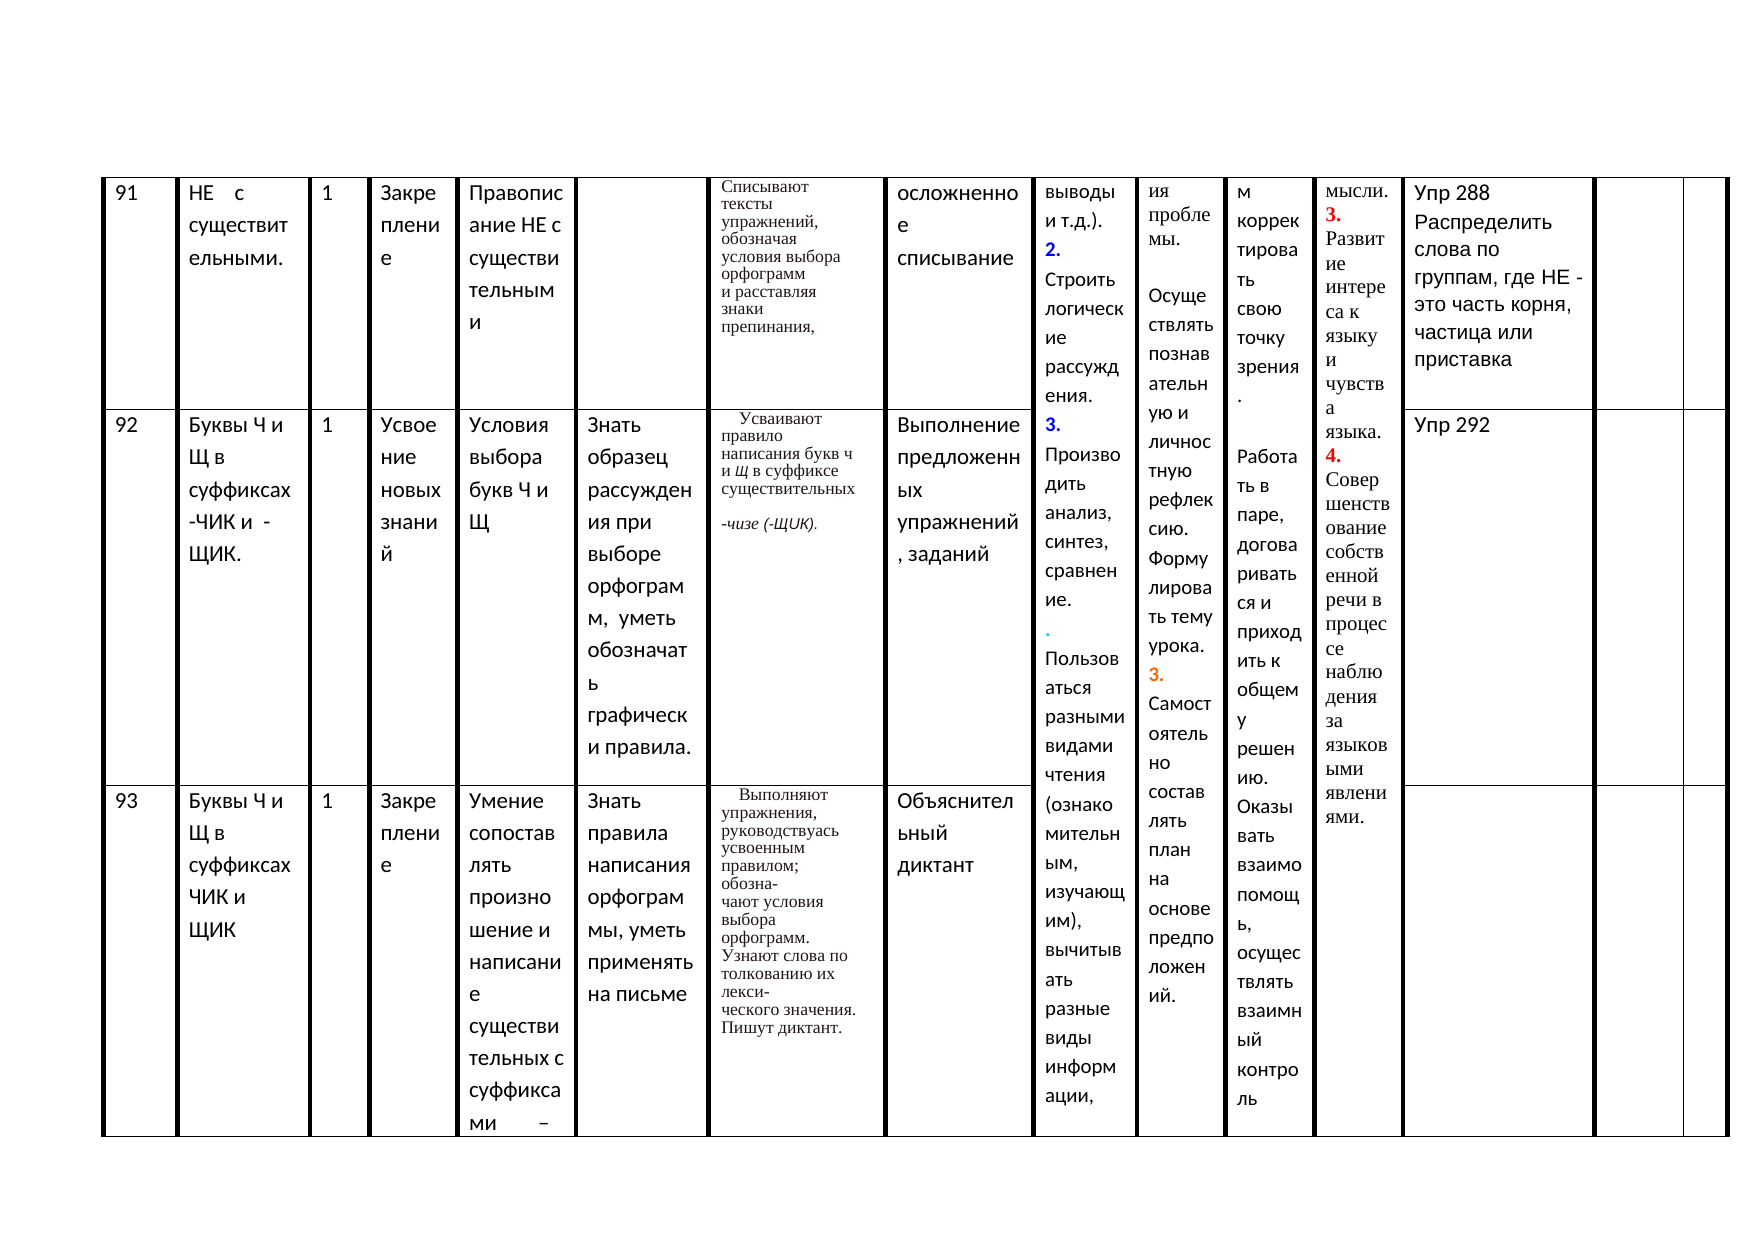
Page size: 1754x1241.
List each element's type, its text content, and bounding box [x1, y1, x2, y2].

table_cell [180, 178, 308, 409]
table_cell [1317, 178, 1401, 1136]
table_cell [1684, 178, 1725, 409]
table_cell 93 [106, 786, 175, 1136]
table_cell Упр 288 Распределить слова по группам, где НЕ - это часть корня, частица или приставка [1405, 178, 1592, 409]
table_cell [711, 786, 883, 1136]
table_cell Закрепление [372, 786, 455, 1136]
table_cell [1684, 786, 1725, 1136]
table_cell Закрепление [372, 178, 455, 409]
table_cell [578, 786, 706, 1136]
table_cell 1 [312, 410, 367, 785]
table_cell осложненное списывание [888, 178, 1031, 409]
table_cell [578, 178, 706, 409]
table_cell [1228, 178, 1312, 1136]
table_cell Буквы Ч и Щ в суффиксах -ЧИК и -ЩИК. [180, 410, 308, 785]
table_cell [1036, 178, 1135, 1136]
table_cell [1139, 178, 1223, 1136]
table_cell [180, 786, 308, 1136]
table_cell 91 [106, 178, 175, 409]
table_cell Упр 292 [1405, 410, 1592, 785]
table_cell Правописание НЕ с существительными [460, 178, 574, 409]
table_cell [1405, 786, 1592, 1136]
table_cell Усваивают правило написания букв ч и Щ в суффиксе существительных -чизе (-ЩUК). [711, 410, 883, 785]
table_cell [460, 786, 574, 1136]
table_cell [1597, 178, 1683, 409]
table_cell Списывают тексты упражнений, обозначая условия выбора орфограмм и расставляя знаки препинания, [711, 178, 883, 409]
table_cell [1597, 410, 1683, 785]
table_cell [888, 786, 1031, 1136]
table_cell Знать образец рассуждения при выборе орфограмм, уметь обозначать графически правила. [578, 410, 706, 785]
table_cell 92 [106, 410, 175, 785]
table_cell Выполнение предложенных упражнений, заданий [888, 410, 1031, 785]
table_cell [1684, 410, 1725, 785]
table_cell Усвоение новых знаний [372, 410, 455, 785]
table_cell 1 [312, 786, 367, 1136]
table_cell [1597, 786, 1683, 1136]
table_cell Условия выбора букв Ч и Щ [460, 410, 574, 785]
table_cell 1 [312, 178, 367, 409]
